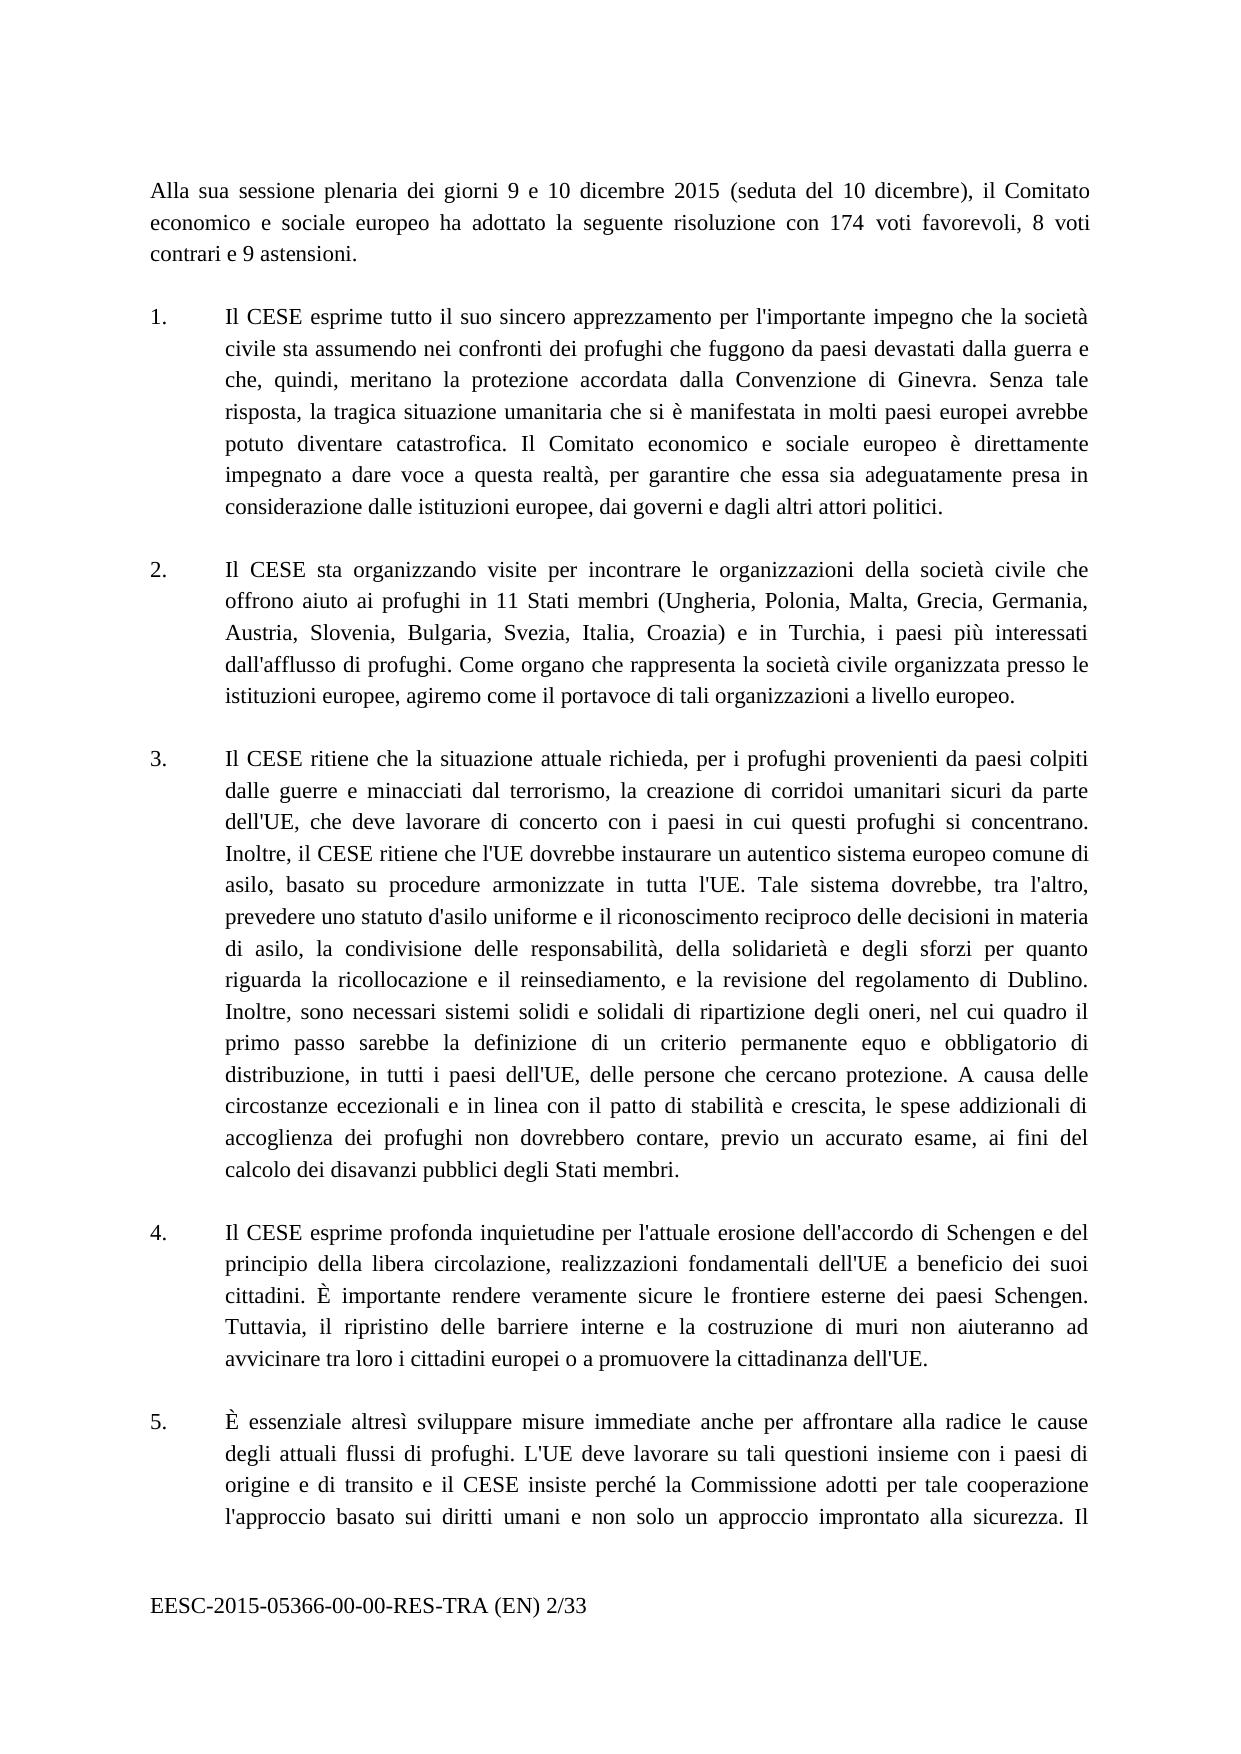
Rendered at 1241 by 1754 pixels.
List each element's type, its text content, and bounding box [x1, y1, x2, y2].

text Alla sua sessione plenaria dei giorni 9 e 10 dicembre 2015 (seduta del 10 dicembre), il Comitato economico e sociale europeo ha adottato la seguente risoluzione con 174 voti favorevoli, 8 voti contrari e 9 astensioni. [150, 177, 1090, 267]
list Il CESE esprime profonda inquietudine per l'attuale erosione dell'accordo di Schengen e del principio della libera circolazione, realizzazioni fondamentali dell'UE a beneficio dei suoi cittadini. È importante rendere veramente sicure le frontiere esterne dei paesi Schengen. Tuttavia, il ripristino delle barriere interne e la costruzione di muri non aiuteranno ad avvicinare tra loro i cittadini europei o a promuovere la cittadinanza dell'UE. [150, 1219, 1090, 1371]
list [150, 1408, 1090, 1529]
list Il CESE esprime tutto il suo sincero apprezzamento per l'importante impegno che la società civile sta assumendo nei confronti dei profughi che fuggono da paesi devastati dalla guerra e che, quindi, meritano la protezione accordata dalla Convenzione di Ginevra. Senza tale risposta, la tragica situazione umanitaria che si è manifestata in molti paesi europei avrebbe potuto diventare catastrofica. Il Comitato economico e sociale europeo è direttamente impegnato a dare voce a questa realtà, per garantire che essa sia adeguatamente presa in considerazione dalle istituzioni europee, dai governi e dagli altri attori politici. [150, 303, 1090, 519]
list Il CESE sta organizzando visite per incontrare le organizzazioni della società civile che offrono aiuto ai profughi in 11 Stati membri (Ungheria, Polonia, Malta, Grecia, Germania, Austria, Slovenia, Bulgaria, Svezia, Italia, Croazia) e in Turchia, i paesi più interessati dall'afflusso di profughi. Come organo che rappresenta la società civile organizzata presso le istituzioni europee, agiremo come il portavoce di tali organizzazioni a livello europeo. [150, 556, 1090, 708]
list Il CESE ritiene che la situazione attuale richieda, per i profughi provenienti da paesi colpiti dalle guerre e minacciati dal terrorismo, la creazione di corridoi umanitari sicuri da parte dell'UE, che deve lavorare di concerto con i paesi in cui questi profughi si concentrano. Inoltre, il CESE ritiene che l'UE dovrebbe instaurare un autentico sistema europeo comune di asilo, basato su procedure armonizzate in tutta l'UE. Tale sistema dovrebbe, tra l'altro, prevedere uno statuto d'asilo uniforme e il riconoscimento reciproco delle decisioni in materia di asilo, la condivisione delle responsabilità, della solidarietà e degli sforzi per quanto riguarda la ricollocazione e il reinsediamento, e la revisione del regolamento di Dublino. Inoltre, sono necessari sistemi solidi e solidali di ripartizione degli oneri, nel cui quadro il primo passo sarebbe la definizione di un criterio permanente equo e obbligatorio di distribuzione, in tutti i paesi dell'UE, delle persone che cercano protezione. A causa delle circostanze eccezionali e in linea con il patto di stabilità e crescita, le spese addizionali di accoglienza dei profughi non dovrebbero contare, previo un accurato esame, ai fini del calcolo dei disavanzi pubblici degli Stati membri. [150, 745, 1090, 1182]
